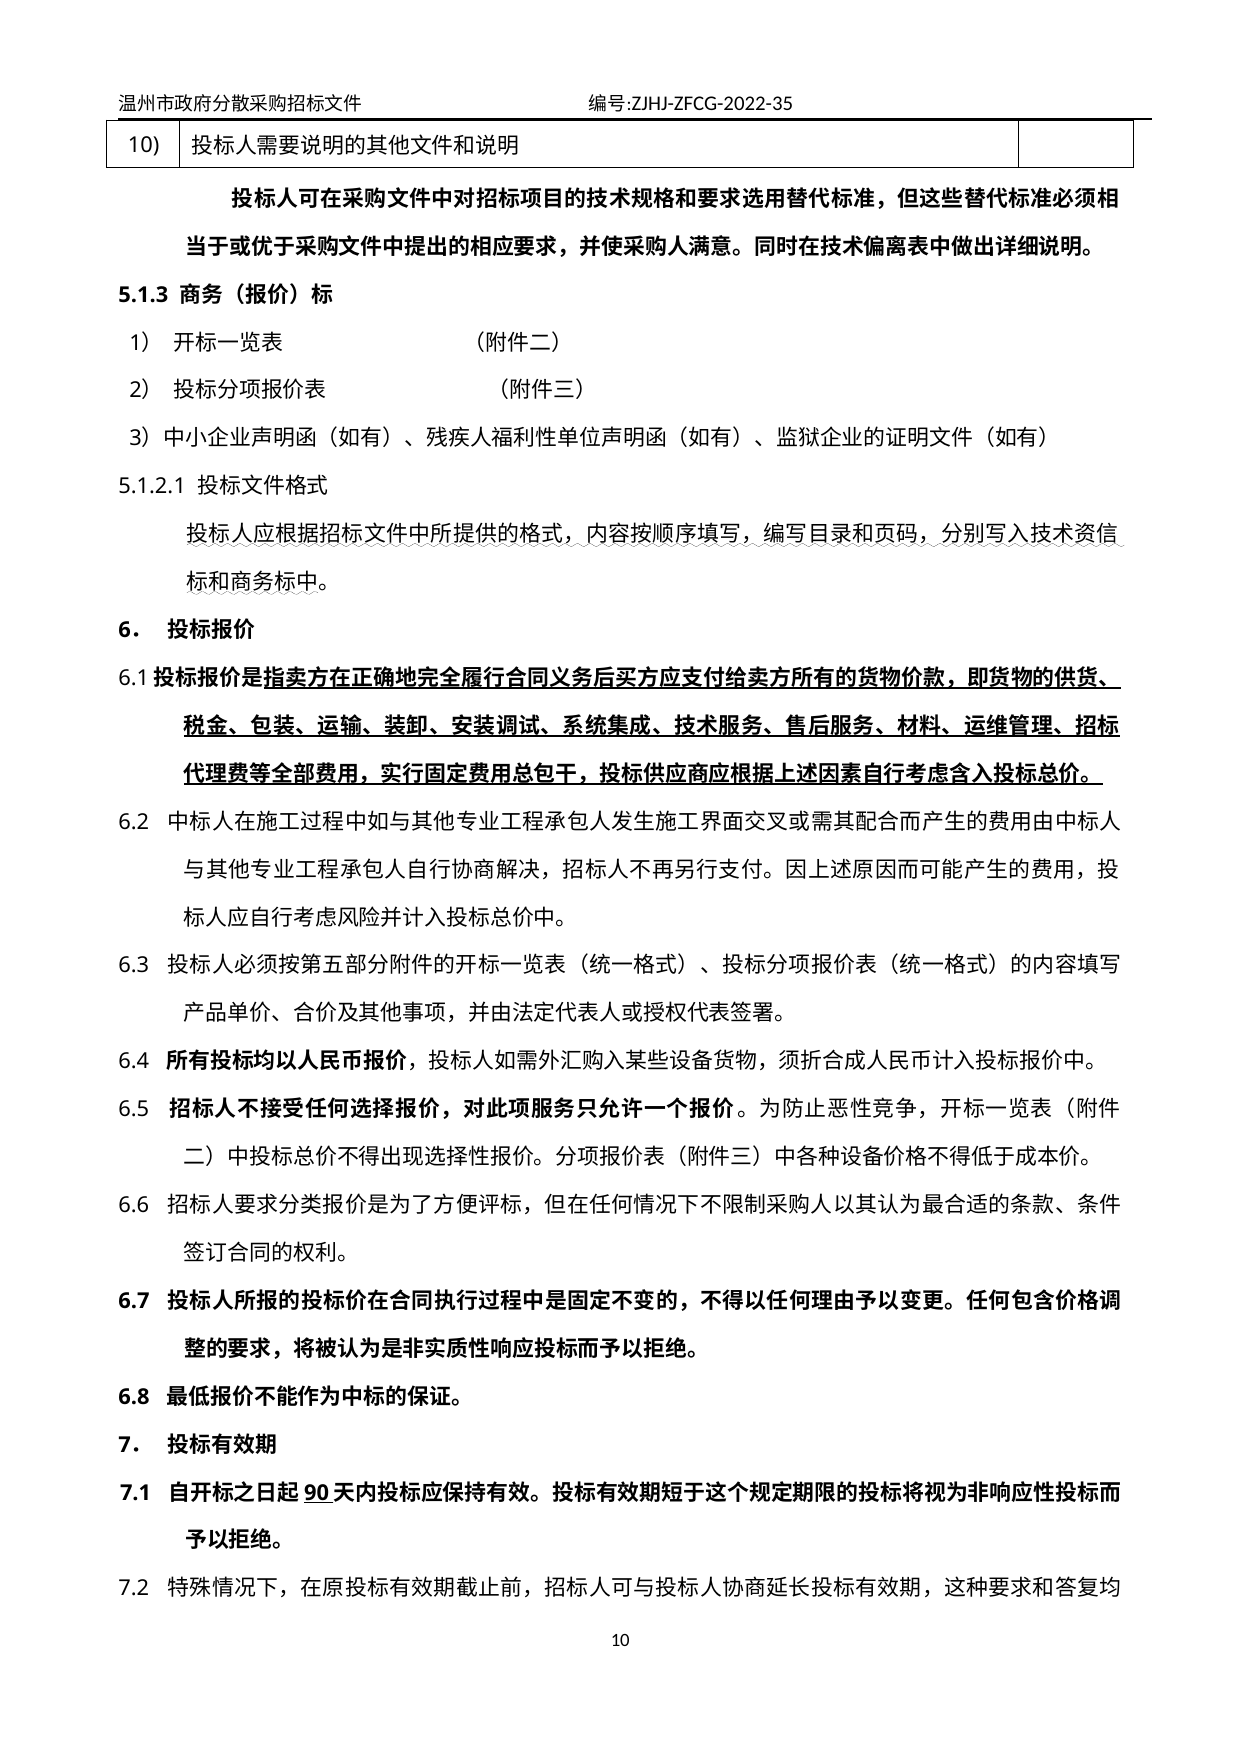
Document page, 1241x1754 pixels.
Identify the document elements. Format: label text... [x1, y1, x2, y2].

text 1） 开标一览表 （附件二） [118, 312, 1122, 359]
text 5.1.3 商务（报价）标 [118, 264, 1122, 312]
text 6.8 最低报价不能作为中标的保证。 [118, 1366, 1122, 1414]
text 3）中小企业声明函（如有）、残疾人福利性单位声明函（如有）、监狱企业的证明文件（如有） [118, 407, 1122, 455]
text 6.1投标报价是指卖方在正确地完全履行合同义务后买方应支付给卖方所有的货物价款，即货物的供货、税金、包装、运输、装卸、安装调试、系统集成、技术服务、售后服务、材料、运维管理、招标代理费等全部费用，实行固定费用总包干，投标供应商应根据上述因素自行考虑含入投标总价。 [118, 647, 1122, 791]
text 6.3 投标人必须按第五部分附件的开标一览表（统一格式）、投标分项报价表（统一格式）的内容填写产品单价、合价及其他事项，并由法定代表人或授权代表签署。 [118, 934, 1122, 1030]
text 投标人可在采购文件中对招标项目的技术规格和要求选用替代标准，但这些替代标准必须相当于或优于采购文件中提出的相应要求，并使采购人满意。同时在技术偏离表中做出详细说明。 [186, 168, 1122, 264]
text 6.7 投标人所报的投标价在合同执行过程中是固定不变的，不得以任何理由予以变更。任何包含价格调整的要求，将被认为是非实质性响应投标而予以拒绝。 [118, 1270, 1122, 1366]
text 7.1 自开标之日起90天内投标应保持有效。投标有效期短于这个规定期限的投标将视为非响应性投标而予以拒绝。 [120, 1462, 1122, 1557]
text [118, 1557, 1122, 1605]
table_cell [1019, 121, 1133, 167]
text 6． 投标报价 [118, 599, 1122, 647]
table_cell 10) [107, 121, 179, 167]
text 投标人应根据招标文件中所提供的格式，内容按顺序填写，编写目录和页码，分别写入技术资信标和商务标中。 [187, 544, 1122, 599]
table_cell 投标人需要说明的其他文件和说明 [180, 121, 1018, 167]
text 7． 投标有效期 [118, 1414, 1122, 1462]
text 6.4 所有投标均以人民币报价，投标人如需外汇购入某些设备货物，须折合成人民币计入投标报价中。 [118, 1030, 1122, 1078]
text 6.5 招标人不接受任何选择报价，对此项服务只允许一个报价。为防止恶性竞争，开标一览表（附件二）中投标总价不得出现选择性报价。分项报价表（附件三）中各种设备价格不得低于成本价。 [118, 1078, 1122, 1174]
text 5.1.2.1 投标文件格式 [118, 455, 1122, 503]
text 投标人应根据招标文件中所提供的格式，内容按顺序填写，编写目录和页码，分别写入技术资信标和商务标中。 [187, 503, 1122, 546]
text 2） 投标分项报价表 （附件三） [118, 359, 1122, 407]
text 6.6 招标人要求分类报价是为了方便评标，但在任何情况下不限制采购人以其认为最合适的条款、条件签订合同的权利。 [118, 1174, 1122, 1270]
text 6.2 中标人在施工过程中如与其他专业工程承包人发生施工界面交叉或需其配合而产生的费用由中标人与其他专业工程承包人自行协商解决，招标人不再另行支付。因上述原因而可能产生的费用，投标人应自行考虑风险并计入投标总价中。 [118, 791, 1122, 934]
